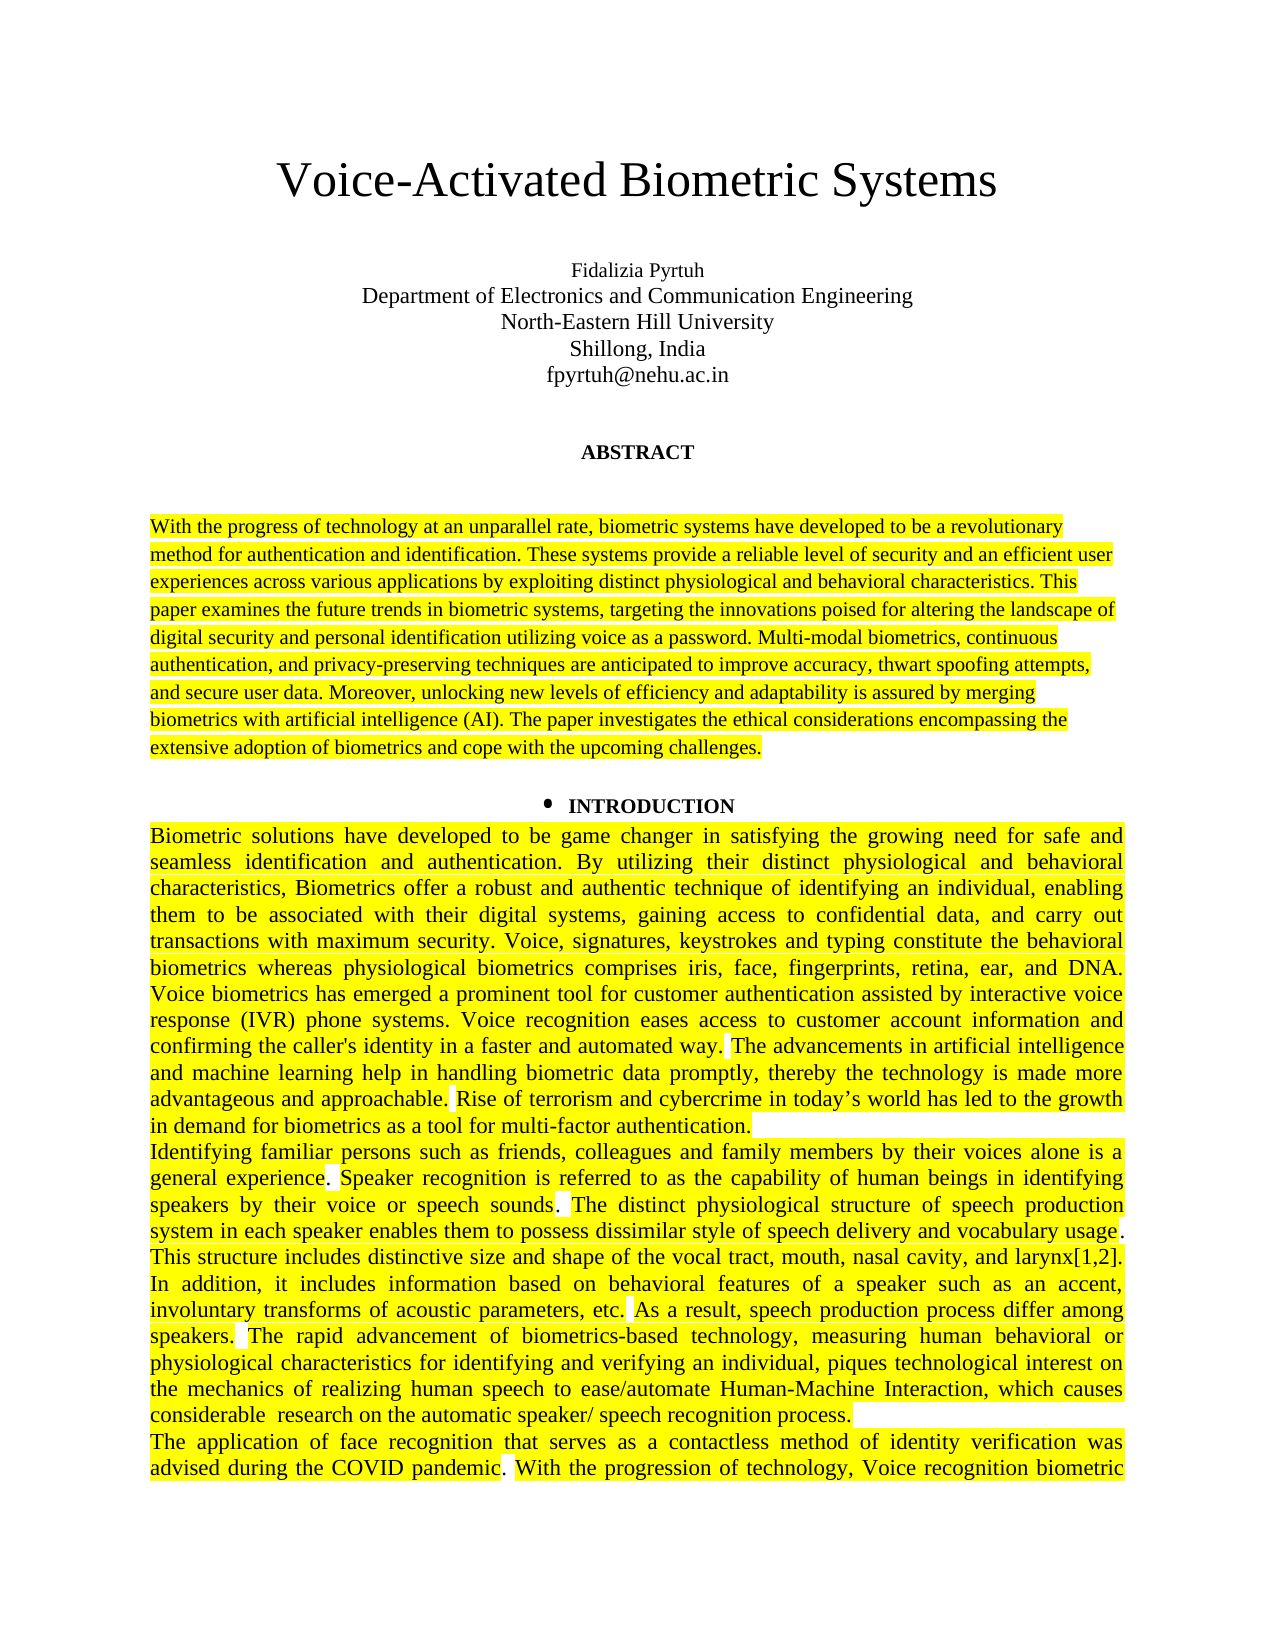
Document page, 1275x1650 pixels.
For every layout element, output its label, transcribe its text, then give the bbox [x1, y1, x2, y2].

list INTRODUCTION [150, 783, 1125, 822]
text Voice-Activated Biometric Systems [150, 150, 1125, 207]
text Shillong, India [150, 335, 1125, 361]
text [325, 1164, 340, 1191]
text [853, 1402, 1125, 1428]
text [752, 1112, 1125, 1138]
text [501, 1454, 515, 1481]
text North-Eastern Hill University [150, 308, 1125, 335]
text Fidalizia Pyrtuh [150, 258, 1125, 282]
text With the progress of technology at an unparallel rate, biometric systems have developed to be a revolutionary method for authentication and identification. These systems provide a reliable level of security and an efficient user experiences across various applications by exploiting distinct physiological and behavioral characteristics. This paper examines the future trends in biometric systems, targeting the innovations poised for altering the landscape of digital security and personal identification utilizing voice as a password. Multi-modal biometrics, continuous authentication, and privacy-preserving techniques are anticipated to improve accuracy, thwart spoofing attempts, and secure user data. Moreover, unlocking new levels of efficiency and adaptability is assured by merging biometrics with artificial intelligence (AI). The paper investigates the ethical considerations encompassing the extensive adoption of biometrics and cope with the upcoming challenges. [150, 514, 1125, 759]
text ABSTRACT [150, 440, 1125, 464]
text fpyrtuh@nehu.ac.in [150, 361, 1125, 387]
text Department of Electronics and Communication Engineering [150, 282, 1125, 308]
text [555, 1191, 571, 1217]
